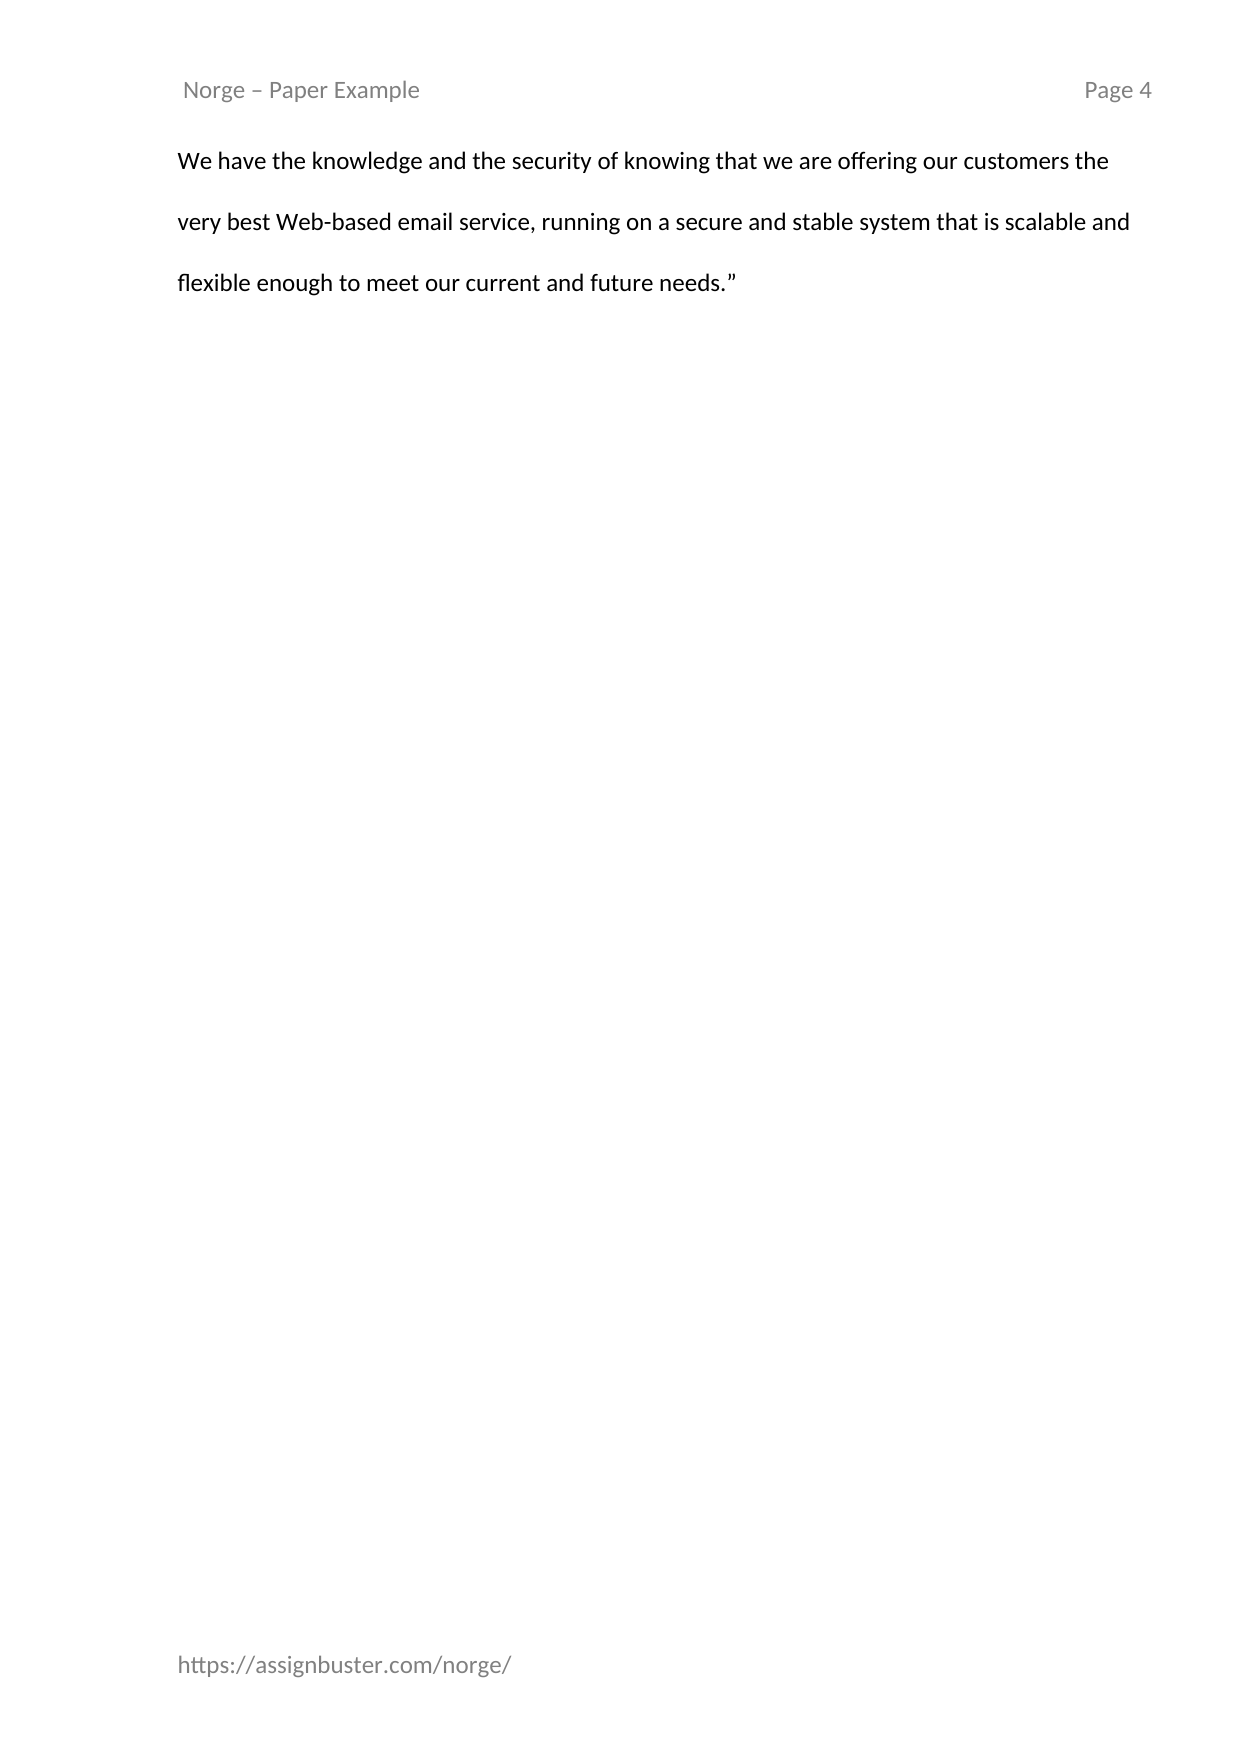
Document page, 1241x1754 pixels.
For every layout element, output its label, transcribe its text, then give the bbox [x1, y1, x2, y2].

text We have the knowledge and the security of knowing that we are offering our customers the very best Web-based email service, running on a secure and stable system that is scalable and flexible enough to meet our current and future needs.” [177, 145, 1152, 298]
